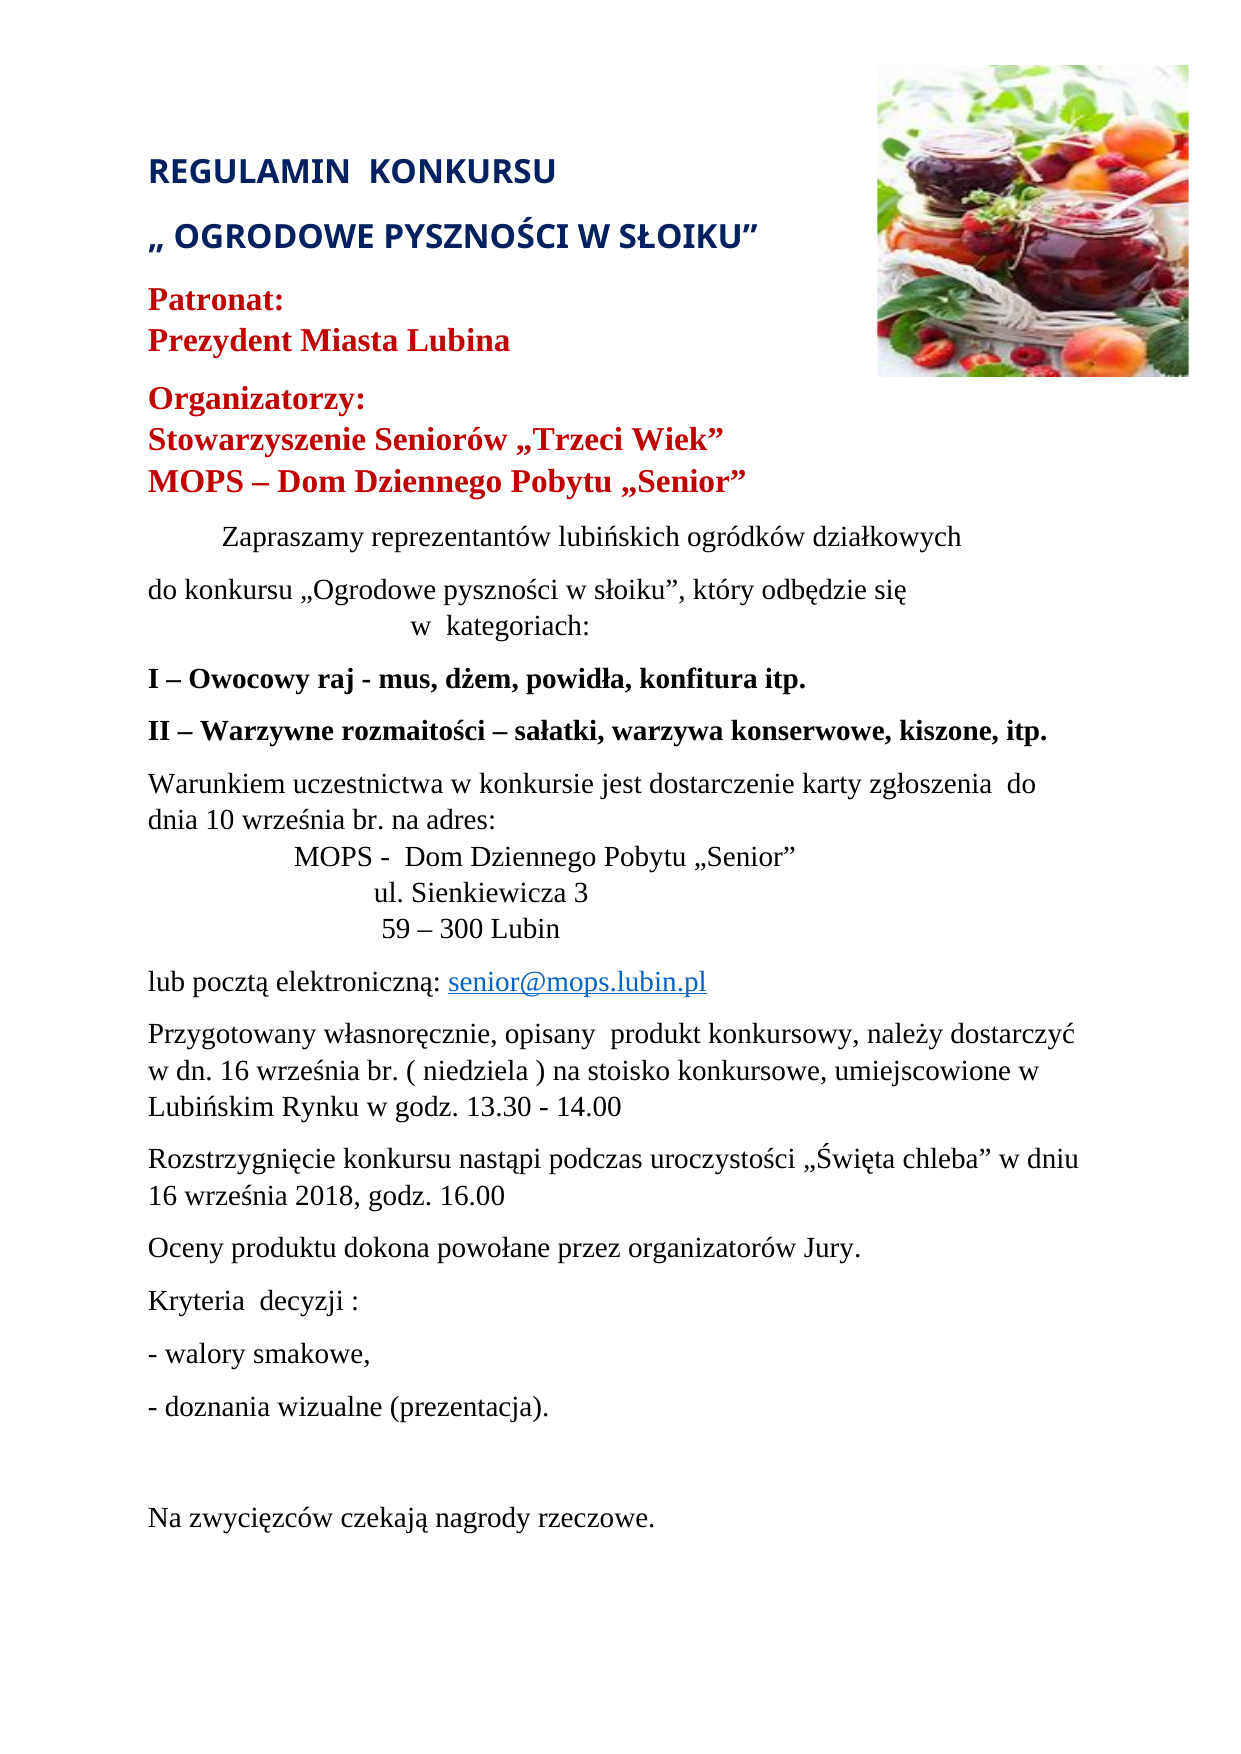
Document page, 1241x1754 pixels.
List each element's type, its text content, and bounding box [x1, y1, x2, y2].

text Na zwycięzców czekają nagrody rzeczowe. [148, 1500, 1093, 1533]
text do konkursu „Ogrodowe pyszności w słoiku”, który odbędzie się w kategoriach: [148, 572, 1093, 641]
text Organizatorzy: Stowarzyszenie Seniorów „Trzeci Wiek” MOPS – Dom Dziennego Pobytu „Senior” [148, 378, 1093, 499]
text „ OGRODOWE PYSZNOŚCI W SŁOIKU” [148, 213, 1093, 259]
text Patronat: Prezydent Miasta Lubina [148, 279, 1093, 358]
text Kryteria decyzji : [148, 1283, 1093, 1317]
text Zapraszamy reprezentantów lubińskich ogródków działkowych [148, 519, 1093, 552]
text Warunkiem uczestnictwa w konkursie jest dostarczenie karty zgłoszenia do dnia 10 września br. na adres: MOPS - Dom Dziennego Pobytu „Senior” ul. Sienkiewicza 3 59 – 300 Lubin [148, 766, 1093, 944]
picture [877, 65, 1189, 377]
text I – Owocowy raj - mus, dżem, powidła, konfitura itp. [148, 661, 1093, 694]
text - doznania wizualne (prezentacja). [148, 1389, 1093, 1423]
text Przygotowany własnoręcznie, opisany produkt konkursowy, należy dostarczyć w dn. 16 września br. ( niedziela ) na stoisko konkursowe, umiejscowione w Lubińskim Rynku w godz. 13.30 - 14.00 [148, 1017, 1093, 1122]
text Rozstrzygnięcie konkursu nastąpi podczas uroczystości „Święta chleba” w dniu 16 września 2018, godz. 16.00 [148, 1142, 1093, 1211]
text lub pocztą elektroniczną: senior@mops.lubin.pl [148, 964, 1093, 997]
text Oceny produktu dokona powołane przez organizatorów Jury. [148, 1231, 1093, 1264]
text - walory smakowe, [148, 1336, 1093, 1370]
text REGULAMIN KONKURSU [148, 148, 1093, 193]
text II – Warzywne rozmaitości – sałatki, warzywa konserwowe, kiszone, itp. [148, 713, 1093, 747]
